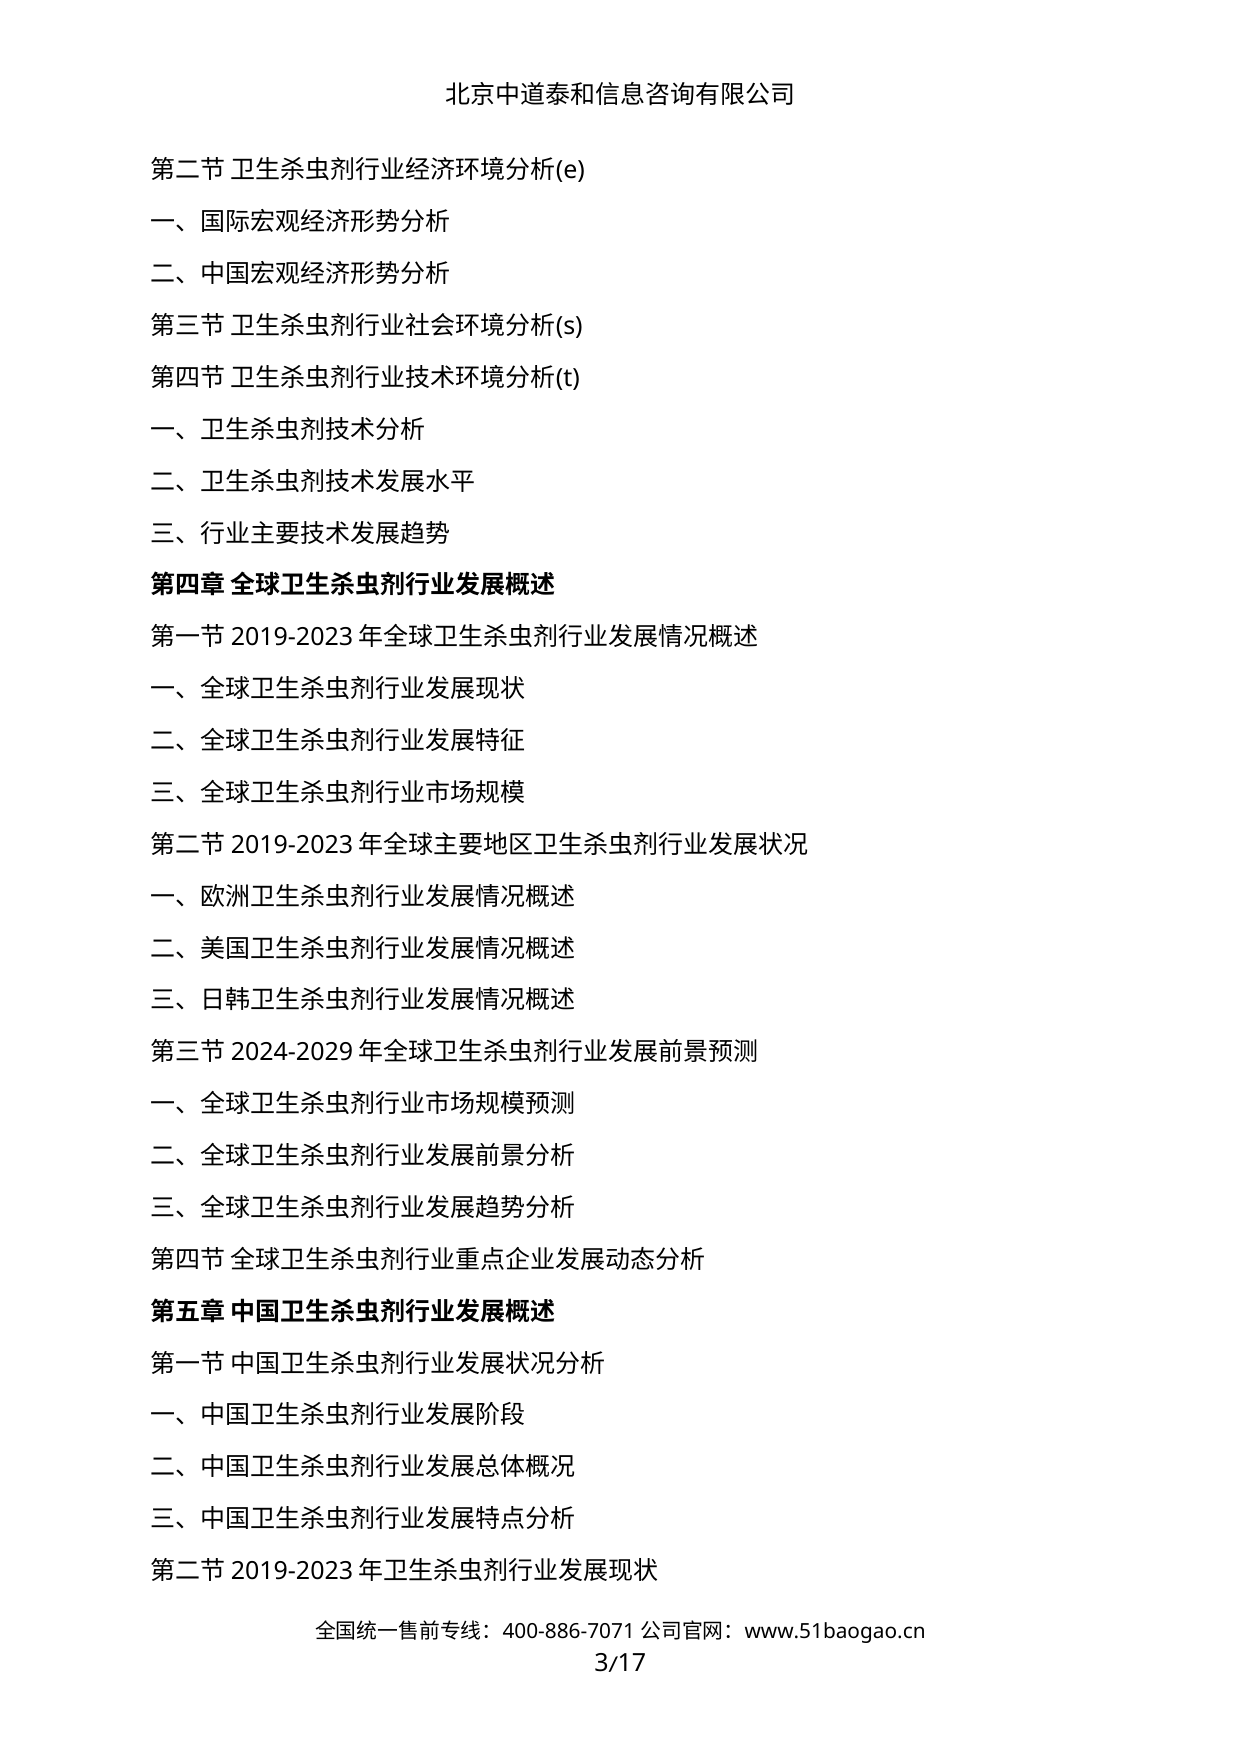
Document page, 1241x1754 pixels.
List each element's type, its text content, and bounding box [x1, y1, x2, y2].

text 二、美国卫生杀虫剂行业发展情况概述 [150, 928, 1090, 964]
text 一、中国卫生杀虫剂行业发展阶段 [150, 1395, 1090, 1431]
text 一、全球卫生杀虫剂行业发展现状 [150, 669, 1090, 705]
text 二、中国宏观经济形势分析 [150, 254, 1090, 290]
text 第五章 中国卫生杀虫剂行业发展概述 [150, 1291, 1090, 1327]
text 二、卫生杀虫剂技术发展水平 [150, 461, 1090, 497]
text 第四节 全球卫生杀虫剂行业重点企业发展动态分析 [150, 1239, 1090, 1276]
text 第二节 卫生杀虫剂行业经济环境分析(e) [150, 150, 1090, 186]
text 三、中国卫生杀虫剂行业发展特点分析 [150, 1499, 1090, 1535]
text 一、欧洲卫生杀虫剂行业发展情况概述 [150, 876, 1090, 912]
text 一、国际宏观经济形势分析 [150, 202, 1090, 238]
text 一、卫生杀虫剂技术分析 [150, 409, 1090, 446]
text 第三节 卫生杀虫剂行业社会环境分析(s) [150, 306, 1090, 342]
text 三、全球卫生杀虫剂行业市场规模 [150, 772, 1090, 809]
text 第三节 2024-2029年全球卫生杀虫剂行业发展前景预测 [150, 1032, 1090, 1068]
text 第一节 中国卫生杀虫剂行业发展状况分析 [150, 1343, 1090, 1379]
text 一、全球卫生杀虫剂行业市场规模预测 [150, 1084, 1090, 1120]
text 二、全球卫生杀虫剂行业发展特征 [150, 721, 1090, 757]
text 第二节 2019-2023年卫生杀虫剂行业发展现状 [150, 1551, 1090, 1587]
text 二、中国卫生杀虫剂行业发展总体概况 [150, 1447, 1090, 1483]
text 第一节 2019-2023年全球卫生杀虫剂行业发展情况概述 [150, 617, 1090, 653]
text 三、行业主要技术发展趋势 [150, 513, 1090, 549]
text 二、全球卫生杀虫剂行业发展前景分析 [150, 1136, 1090, 1172]
text 三、日韩卫生杀虫剂行业发展情况概述 [150, 980, 1090, 1016]
text 三、全球卫生杀虫剂行业发展趋势分析 [150, 1187, 1090, 1224]
text 第二节 2019-2023年全球主要地区卫生杀虫剂行业发展状况 [150, 824, 1090, 861]
text 第四节 卫生杀虫剂行业技术环境分析(t) [150, 357, 1090, 394]
text 第四章 全球卫生杀虫剂行业发展概述 [150, 565, 1090, 601]
